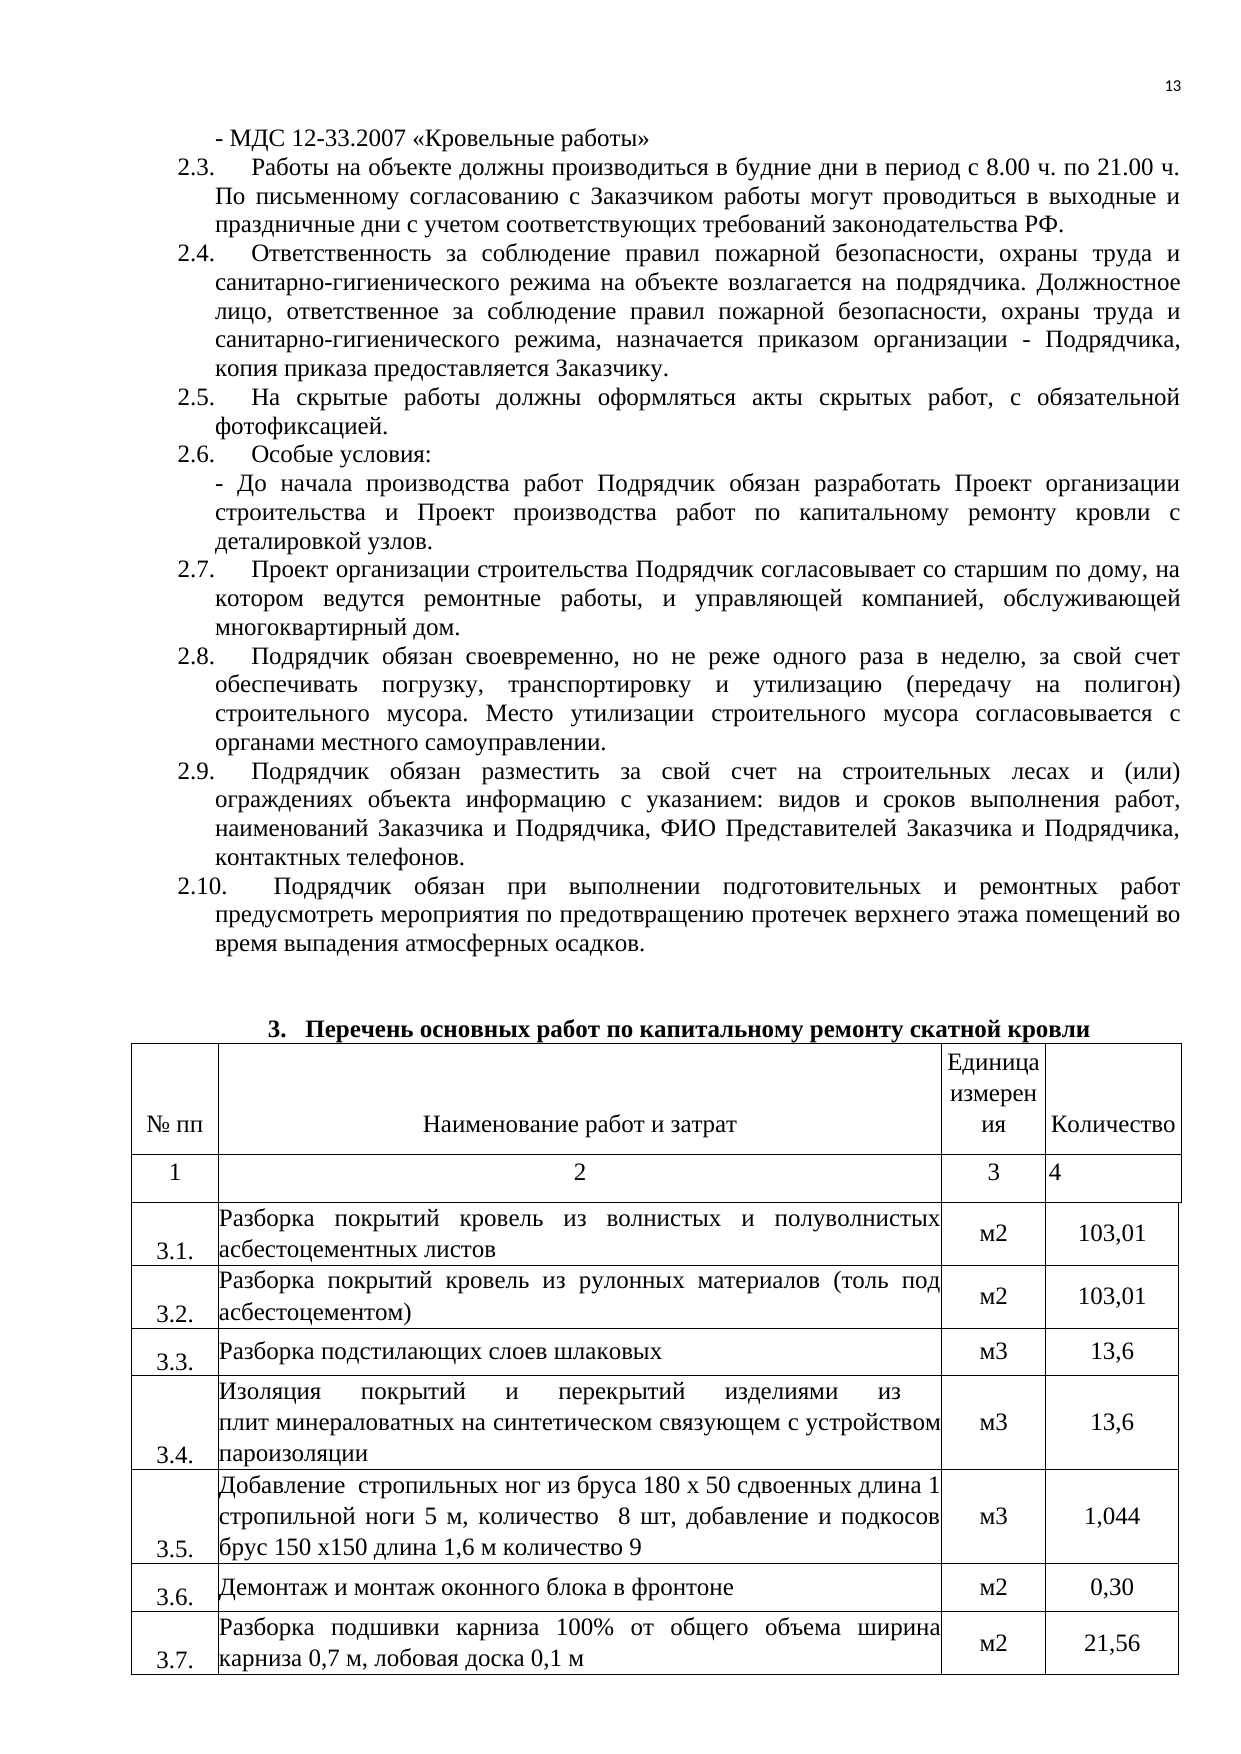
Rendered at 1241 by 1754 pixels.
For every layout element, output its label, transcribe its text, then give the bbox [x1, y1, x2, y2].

table_cell Изоляция покрытий и перекрытий изделиями из плит минераловатных на синтетическом связующем с устройством пароизоляции [219, 1376, 941, 1469]
table_cell Демонтаж и монтаж оконного блока в фронтоне [219, 1564, 941, 1611]
table_cell Разборка подстилающих слоев шлаковых [219, 1329, 941, 1375]
table_cell м3 [942, 1376, 1045, 1469]
list Проект организации строительства Подрядчик согласовывает со старшим по дому, на котором ведутся ремонтные работы, и управляющей компанией, обслуживающей многоквартирный дом. [177, 554, 1181, 641]
table_header Наименование работ и затрат [219, 1044, 941, 1154]
table_cell 2 [219, 1155, 941, 1202]
table_cell 3.5. [132, 1470, 218, 1563]
table_cell Добавление стропильных ног из бруса 180 х 50 сдвоенных длина 1 стропильной ноги 5 м, количество 8 шт, добавление и подкосов брус 150 х150 длина 1,6 м количество 9 [219, 1470, 941, 1563]
table_cell 4 [1046, 1155, 1181, 1202]
table_cell 3.3. [132, 1329, 218, 1375]
table_header Количество [1046, 1044, 1181, 1154]
table_cell 3.1. [132, 1203, 218, 1264]
table_cell Разборка покрытий кровель из рулонных материалов (толь под асбестоцементом) [219, 1266, 941, 1327]
table_cell 3.6. [132, 1564, 218, 1611]
table_cell 3.4. [132, 1376, 218, 1469]
table_cell 3.7. [132, 1612, 218, 1674]
list Подрядчик обязан при выполнении подготовительных и ремонтных работ предусмотреть мероприятия по предотвращению протечек верхнего этажа помещений во время выпадения атмосферных осадков. [177, 871, 1181, 957]
list Подрядчик обязан разместить за свой счет на строительных лесах и (или) ограждениях объекта информацию с указанием: видов и сроков выполнения работ, наименований Заказчика и Подрядчика, ФИО Представителей Заказчика и Подрядчика, контактных телефонов. [177, 756, 1181, 871]
list На скрытые работы должны оформляться акты скрытых работ, с обязательной фотофиксацией. [177, 382, 1181, 439]
table_cell Разборка подшивки карниза 100% от общего объема ширина карниза 0,7 м, лобовая доска 0,1 м [219, 1612, 941, 1674]
table_cell 3 [942, 1155, 1045, 1202]
list Работы на объекте должны производиться в будние дни в период с 8.00 ч. по 21.00 ч. По письменному согласованию с Заказчиком работы могут проводиться в выходные и праздничные дни с учетом соответствующих требований законодательства РФ. [177, 152, 1181, 238]
table_cell м3 [942, 1470, 1045, 1563]
table_cell м2 [942, 1612, 1045, 1674]
table_cell м2 [942, 1203, 1045, 1264]
table_cell м2 [942, 1564, 1045, 1611]
table_cell м3 [942, 1329, 1045, 1375]
table_header № пп [132, 1044, 218, 1154]
table_cell 103,01 [1046, 1203, 1178, 1264]
list Особые условия: [177, 439, 1181, 468]
list - До начала производства работ Подрядчик обязан разработать Проект организации строительства и Проект производства работ по капитальному ремонту кровли с деталировкой узлов. [215, 468, 1181, 554]
table_cell Разборка покрытий кровель из волнистых и полуволнистых асбестоцементных листов [219, 1203, 941, 1264]
list Перечень основных работ по капитальному ремонту скатной кровли [177, 1014, 1181, 1043]
table_cell 13,6 [1046, 1376, 1178, 1469]
list - МДС 12-33.2007 «Кровельные работы» [215, 123, 1181, 152]
table_cell 1 [132, 1155, 218, 1202]
table_cell м2 [942, 1266, 1045, 1327]
table_cell 0,30 [1046, 1564, 1178, 1611]
list Ответственность за соблюдение правил пожарной безопасности, охраны труда и санитарно-гигиенического режима на объекте возлагается на подрядчика. Должностное лицо, ответственное за соблюдение правил пожарной безопасности, охраны труда и санитарно-гигиенического режима, назначается приказом организации - Подрядчика, копия приказа предоставляется Заказчику. [177, 238, 1181, 382]
table_cell 13,6 [1046, 1329, 1178, 1375]
table_cell 103,01 [1046, 1266, 1178, 1327]
table_cell 1,044 [1046, 1470, 1178, 1563]
table_cell 21,56 [1046, 1612, 1178, 1674]
list Подрядчик обязан своевременно, но не реже одного раза в неделю, за свой счет обеспечивать погрузку, транспортировку и утилизацию (передачу на полигон) строительного мусора. Место утилизации строительного мусора согласовывается с органами местного самоуправлении. [177, 641, 1181, 756]
table_header Единица измерения [942, 1044, 1045, 1154]
table_cell 3.2. [132, 1266, 218, 1327]
